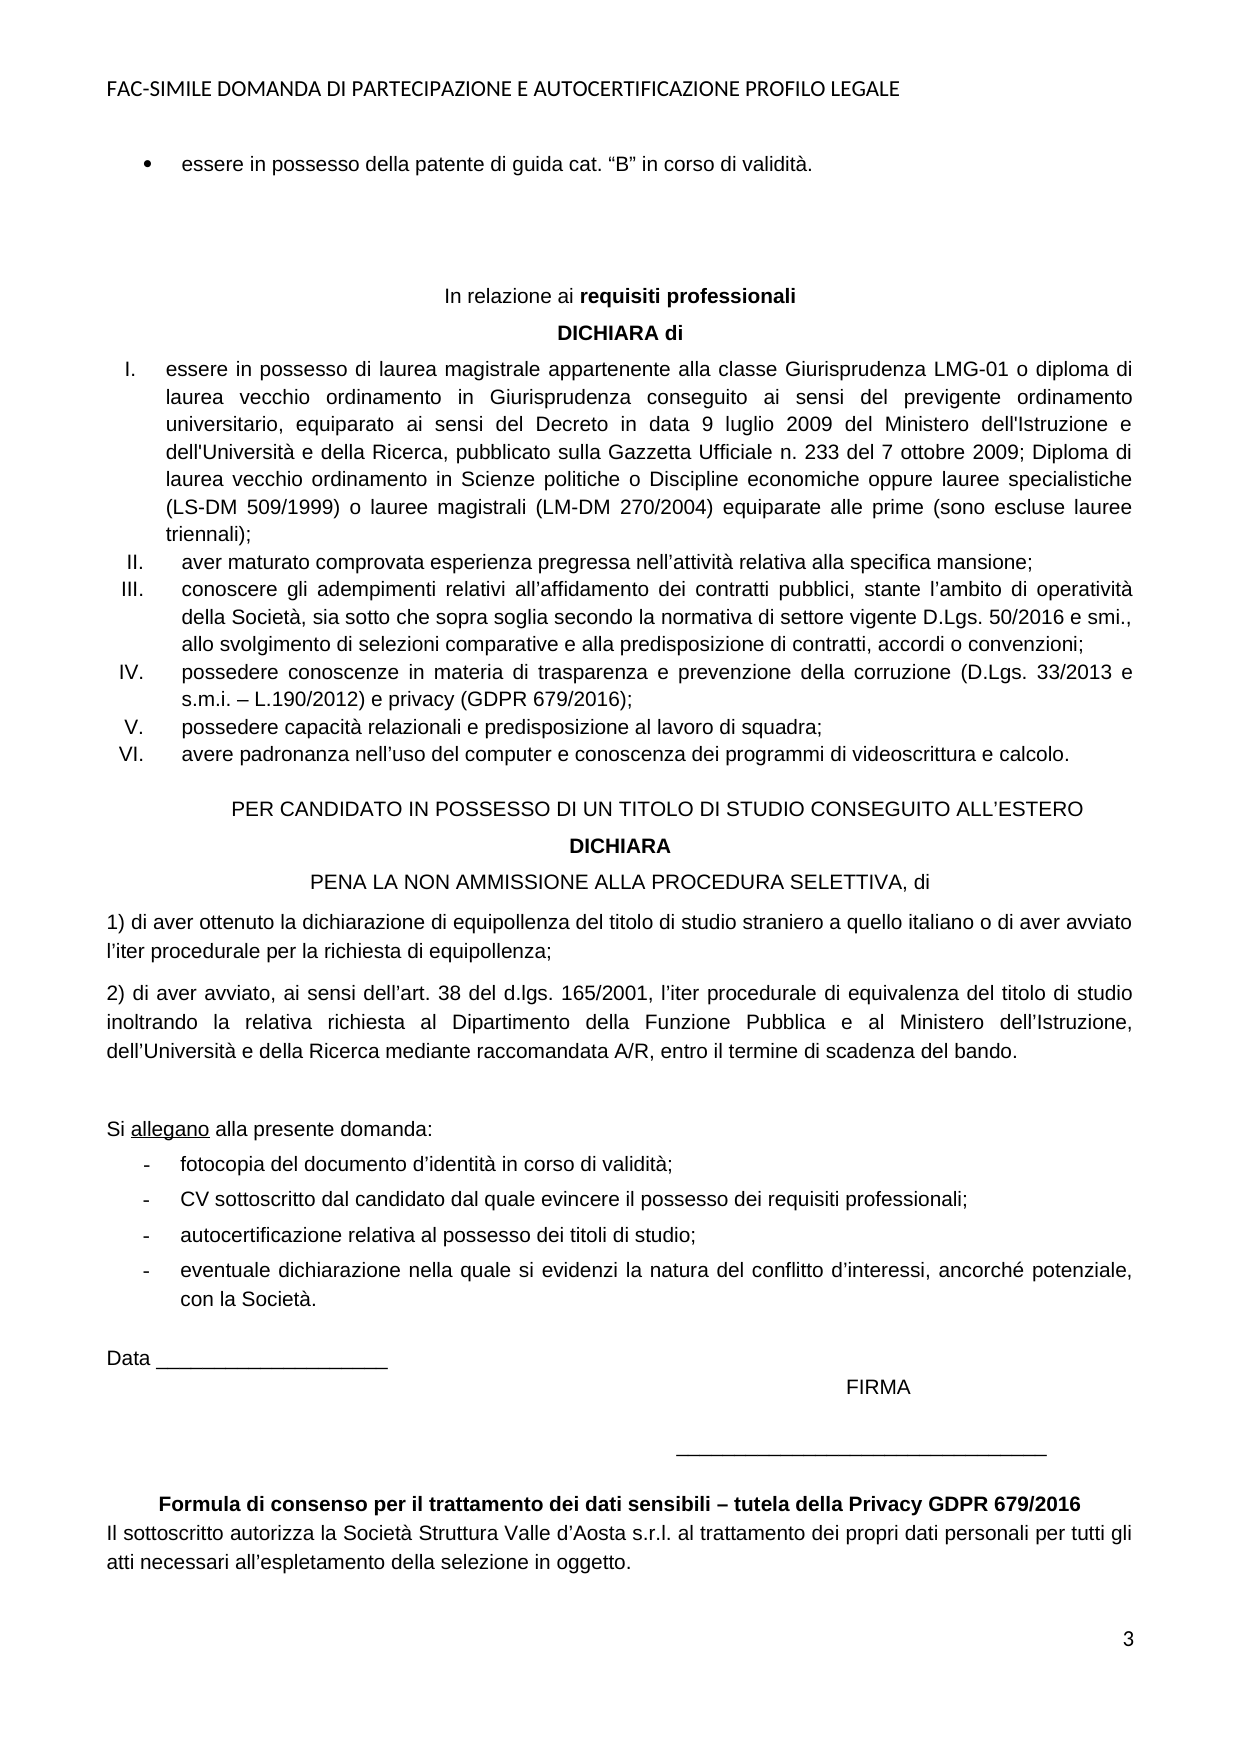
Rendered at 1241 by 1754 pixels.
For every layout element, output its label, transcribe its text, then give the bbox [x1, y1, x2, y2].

list eventuale dichiarazione nella quale si evidenzi la natura del conflitto d’interessi, ancorché potenziale, con la Società. [143, 1254, 1134, 1313]
text FIRMA [549, 1371, 1134, 1400]
text Il sottoscritto autorizza la Società Struttura Valle d’Aosta s.r.l. al trattamento dei propri dati personali per tutti gli atti necessari all’espletamento della selezione in oggetto. [106, 1517, 1134, 1575]
text Si allegano alla presente domanda: [106, 1113, 1134, 1142]
list 2) di aver avviato, ai sensi dell’art. 38 del d.lgs. 165/2001, l’iter procedurale di equivalenza del titolo di studio inoltrando la relativa richiesta al Dipartimento della Funzione Pubblica e al Ministero dell’Istruzione, dell’Università e della Ricerca mediante raccomandata A/R, entro il termine di scadenza del bando. [106, 977, 1134, 1065]
list essere in possesso di laurea magistrale appartenente alla classe Giurisprudenza LMG-01 o diploma di laurea vecchio ordinamento in Giurisprudenza conseguito ai sensi del previgente ordinamento universitario, equiparato ai sensi del Decreto in data 9 luglio 2009 del Ministero dell'Istruzione e dell'Università e della Ricerca, pubblicato sulla Gazzetta Ufficiale n. 233 del 7 ottobre 2009; Diploma di laurea vecchio ordinamento in Scienze politiche o Discipline economiche oppure lauree specialistiche (LS-DM 509/1999) o lauree magistrali (LM-DM 270/2004) equiparate alle prime (sono escluse lauree triennali); [136, 357, 1134, 546]
text DICHIARA di [106, 321, 1134, 344]
list autocertificazione relativa al possesso dei titoli di studio; [143, 1219, 1134, 1248]
list avere padronanza nell’uso del computer e conoscenza dei programmi di videoscrittura e calcolo. [144, 742, 1134, 766]
list fotocopia del documento d’identità in corso di validità; [143, 1148, 1134, 1177]
text ________________________________ [106, 1429, 1134, 1458]
list aver maturato comprovata esperienza pregressa nell’attività relativa alla specifica mansione; [144, 549, 1134, 573]
list possedere capacità relazionali e predisposizione al lavoro di squadra; [144, 714, 1134, 738]
list 1) di aver ottenuto la dichiarazione di equipollenza del titolo di studio straniero a quello italiano o di aver avviato l’iter procedurale per la richiesta di equipollenza; [106, 906, 1134, 965]
text In relazione ai requisiti professionali [106, 284, 1134, 308]
list PER CANDIDATO IN POSSESSO DI UN TITOLO DI STUDIO CONSEGUITO ALL’ESTERO [181, 797, 1134, 821]
text Data ____________________ [106, 1342, 1134, 1371]
list CV sottoscritto dal candidato dal quale evincere il possesso dei requisiti professionali; [143, 1183, 1134, 1213]
list possedere conoscenze in materia di trasparenza e prevenzione della corruzione (D.Lgs. 33/2013 e s.m.i. – L.190/2012) e privacy (GDPR 679/2016); [144, 659, 1134, 711]
text PENA LA NON AMMISSIONE ALLA PROCEDURA SELETTIVA, di [106, 870, 1134, 894]
text Formula di consenso per il trattamento dei dati sensibili – tutela della Privacy GDPR 679/2016 [106, 1488, 1134, 1517]
list conoscere gli adempimenti relativi all’affidamento dei contratti pubblici, stante l’ambito di operatività della Società, sia sotto che sopra soglia secondo la normativa di settore vigente D.Lgs. 50/2016 e smi., allo svolgimento di selezioni comparative e alla predisposizione di contratti, accordi o convenzioni; [144, 577, 1134, 656]
text DICHIARA [106, 833, 1134, 857]
list essere in possesso della patente di guida cat. “B” in corso di validità. [144, 148, 1134, 177]
